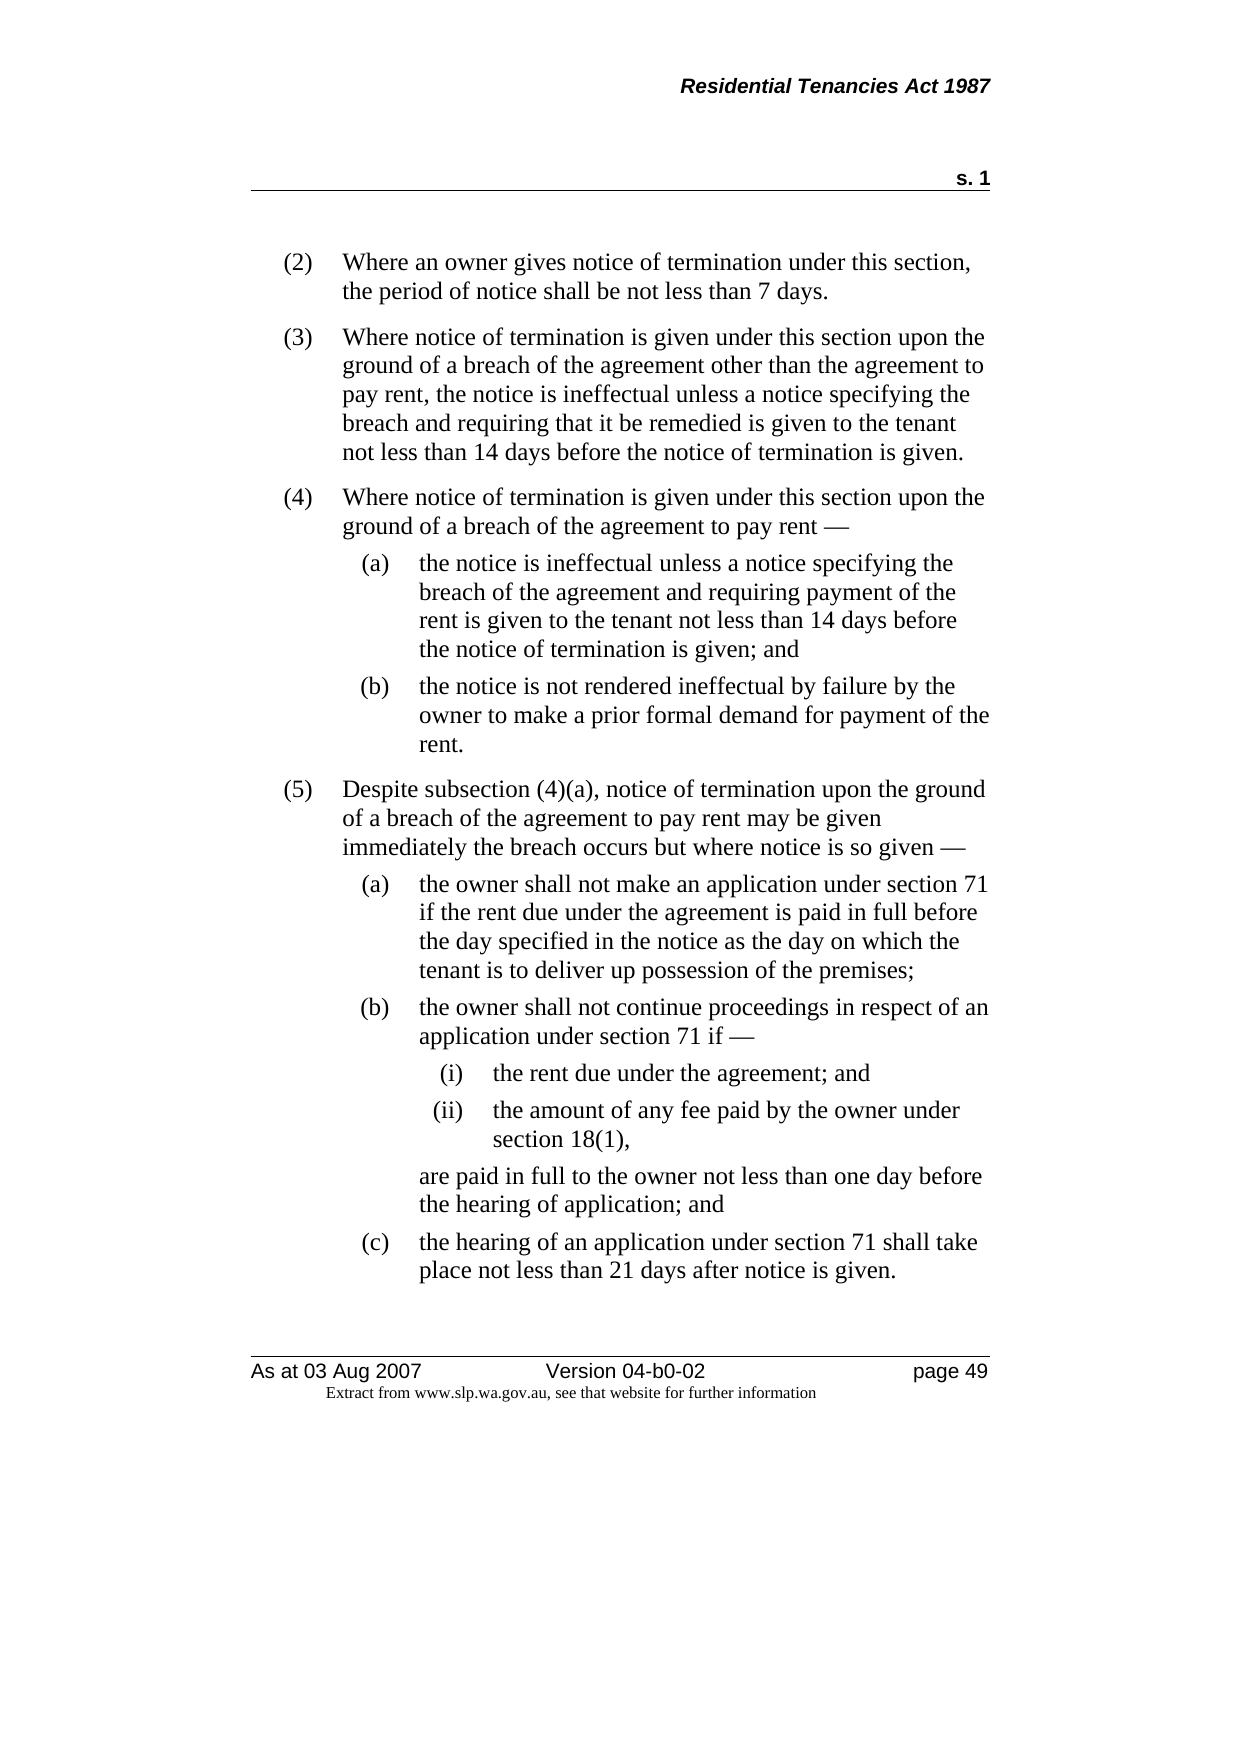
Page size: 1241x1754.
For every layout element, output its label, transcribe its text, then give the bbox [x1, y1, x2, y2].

text (c) the hearing of an application under section 71 shall take place not less than 21 days after notice is given. [251, 1227, 990, 1284]
text (3) Where notice of termination is given under this section upon the ground of a breach of the agreement other than the agreement to pay rent, the notice is ineffectual unless a notice specifying the breach and requiring that it be remedied is given to the tenant not less than 14 days before the notice of termination is given. [251, 322, 990, 465]
text (a) the owner shall not make an application under section 71 if the rent due under the agreement is paid in full before the day specified in the notice as the day on which the tenant is to deliver up possession of the premises; [251, 869, 990, 984]
text are paid in full to the owner not less than one day before the hearing of application; and [251, 1161, 990, 1218]
text (5) Despite subsection (4)(a), notice of termination upon the ground of a breach of the agreement to pay rent may be given immediately the breach occurs but where notice is so given — [251, 774, 990, 860]
text (b) the owner shall not continue proceedings in respect of an application under section 71 if — [251, 992, 990, 1049]
text (b) the notice is not rendered ineffectual by failure by the owner to make a prior formal demand for payment of the rent. [251, 671, 990, 757]
text (ii) the amount of any fee paid by the owner under section 18(1), [251, 1095, 990, 1152]
text (a) the notice is ineffectual unless a notice specifying the breach of the agreement and requiring payment of the rent is given to the tenant not less than 14 days before the notice of termination is given; and [251, 548, 990, 663]
text (i) the rent due under the agreement; and [251, 1058, 990, 1087]
text (2) Where an owner gives notice of termination under this section, the period of notice shall be not less than 7 days. [251, 247, 990, 305]
text (4) Where notice of termination is given under this section upon the ground of a breach of the agreement to pay rent — [251, 482, 990, 539]
